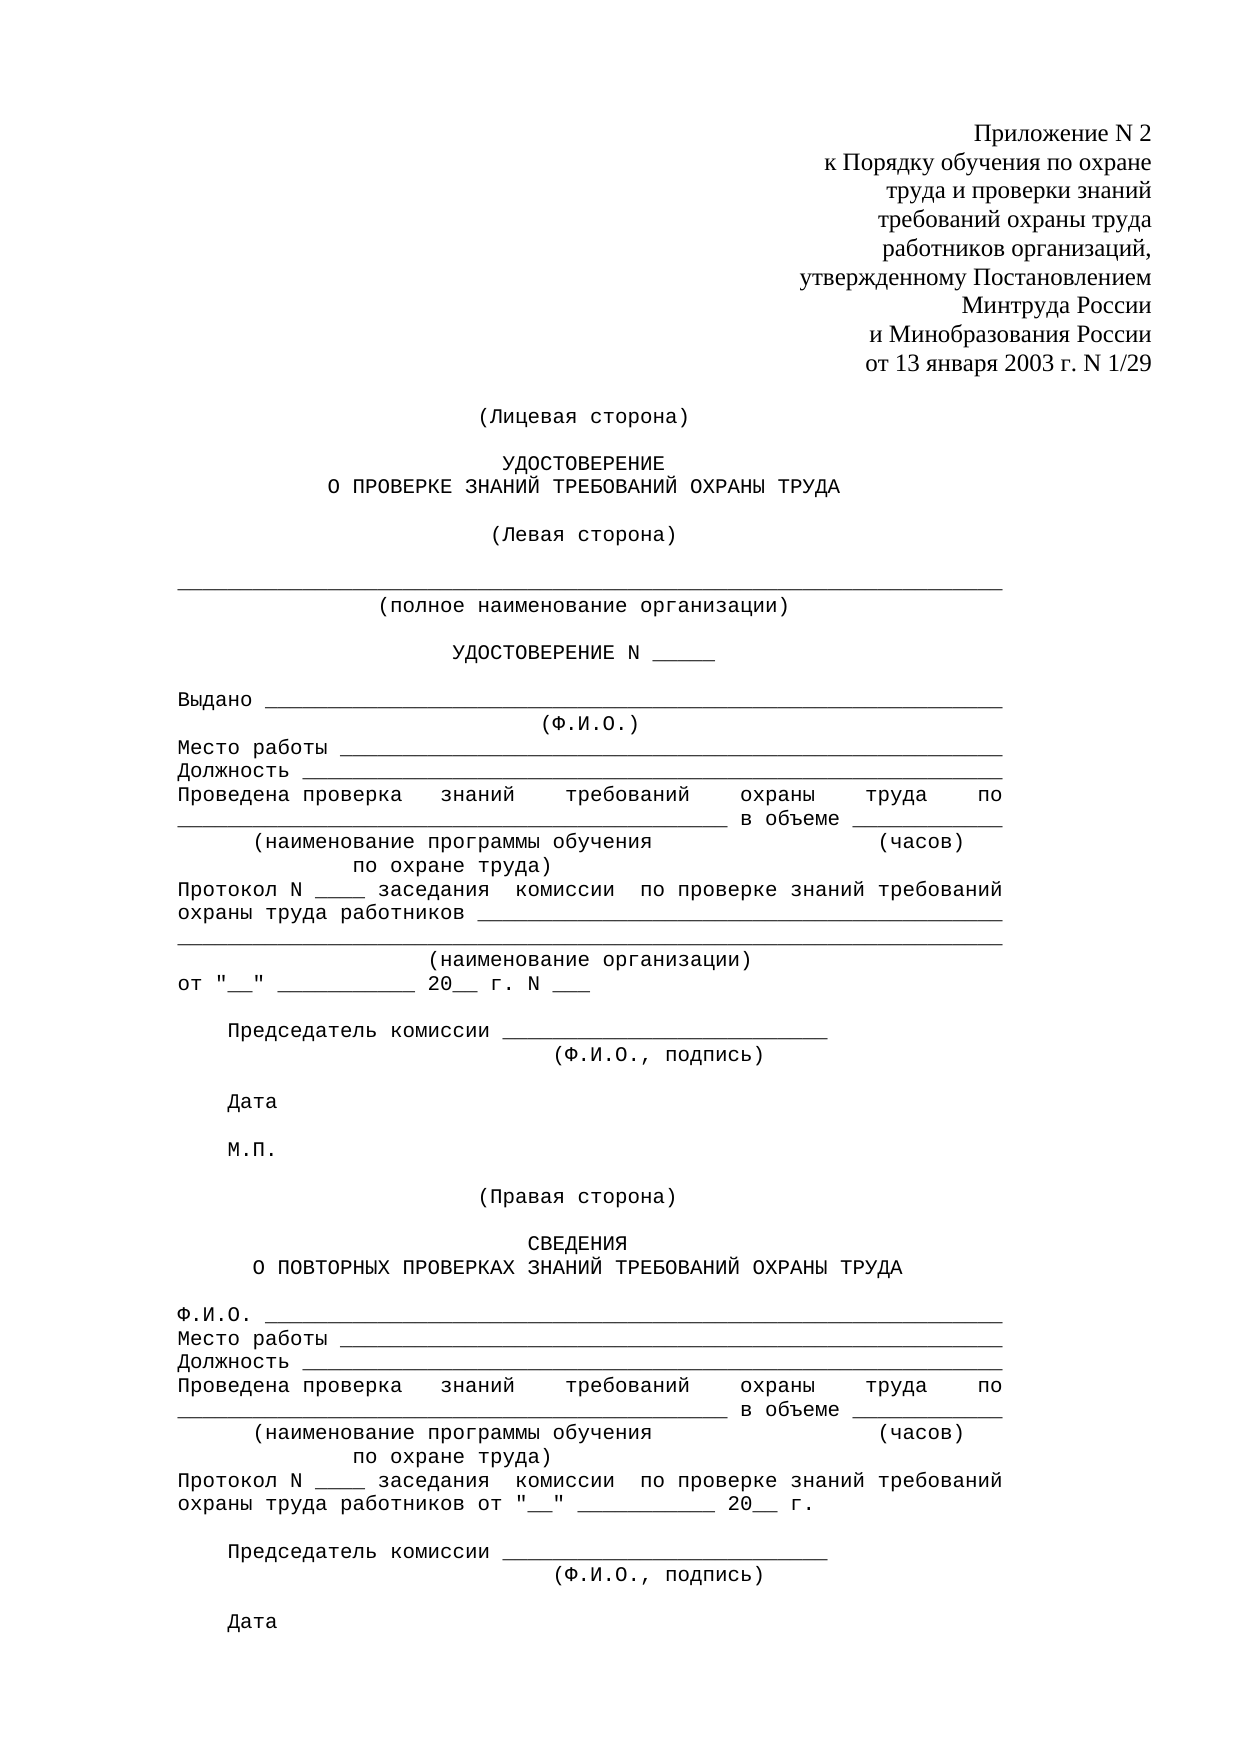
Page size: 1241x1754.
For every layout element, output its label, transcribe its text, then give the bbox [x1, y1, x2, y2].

text по охране труда) [177, 1446, 1152, 1470]
text Проведена проверка знаний требований охраны труда по [177, 784, 1152, 808]
text (полное наименование организации) [177, 595, 1152, 618]
text Минтруда России [177, 291, 1152, 319]
text Протокол N ____ заседания комиссии по проверке знаний требований [177, 1470, 1152, 1493]
text (Ф.И.О.) [177, 713, 1152, 737]
text (наименование организации) [177, 949, 1152, 973]
text требований охраны труда [177, 204, 1152, 233]
text от "__" ___________ 20__ г. N ___ [177, 973, 1152, 997]
text ____________________________________________ в объеме ____________ [177, 1399, 1152, 1422]
text Протокол N ____ заседания комиссии по проверке знаний требований [177, 878, 1152, 902]
text труда и проверки знаний [177, 176, 1152, 204]
text и Минобразования России [177, 319, 1152, 348]
text охраны труда работников от "__" ___________ 20__ г. [177, 1493, 1152, 1517]
text Председатель комиссии __________________________ [177, 1020, 1152, 1044]
text ____________________________________________ в объеме ____________ [177, 808, 1152, 831]
text (Ф.И.О., подпись) [177, 1564, 1152, 1588]
text (наименование программы обучения (часов) [177, 1422, 1152, 1446]
text утвержденному Постановлением [177, 262, 1152, 291]
text Дата [177, 1612, 1152, 1635]
text УДОСТОВЕРЕНИЕ [177, 453, 1152, 477]
text О ПОВТОРНЫХ ПРОВЕРКАХ ЗНАНИЙ ТРЕБОВАНИЙ ОХРАНЫ ТРУДА [177, 1257, 1152, 1281]
text (Левая сторона) [177, 524, 1152, 547]
text __________________________________________________________________ [177, 571, 1152, 595]
text М.П. [177, 1139, 1152, 1162]
text Должность ________________________________________________________ [177, 1351, 1152, 1375]
text УДОСТОВЕРЕНИЕ N _____ [177, 642, 1152, 666]
text __________________________________________________________________ [177, 926, 1152, 949]
text к Порядку обучения по охране [177, 147, 1152, 176]
text О ПРОВЕРКЕ ЗНАНИЙ ТРЕБОВАНИЙ ОХРАНЫ ТРУДА [177, 477, 1152, 500]
text работников организаций, [177, 233, 1152, 262]
text Приложение N 2 [177, 118, 1152, 147]
text (Лицевая сторона) [177, 406, 1152, 429]
text Место работы _____________________________________________________ [177, 737, 1152, 760]
text Ф.И.О. ___________________________________________________________ [177, 1304, 1152, 1328]
text (наименование программы обучения (часов) [177, 831, 1152, 855]
text СВЕДЕНИЯ [177, 1233, 1152, 1257]
text Место работы _____________________________________________________ [177, 1328, 1152, 1351]
text Председатель комиссии __________________________ [177, 1541, 1152, 1564]
text Должность ________________________________________________________ [177, 760, 1152, 784]
text охраны труда работников __________________________________________ [177, 902, 1152, 926]
text (Правая сторона) [177, 1186, 1152, 1209]
text от 13 января 2003 г. N 1/29 [177, 348, 1152, 377]
text (Ф.И.О., подпись) [177, 1044, 1152, 1068]
text Проведена проверка знаний требований охраны труда по [177, 1375, 1152, 1399]
text по охране труда) [177, 855, 1152, 878]
text Выдано ___________________________________________________________ [177, 689, 1152, 713]
text Дата [177, 1091, 1152, 1115]
